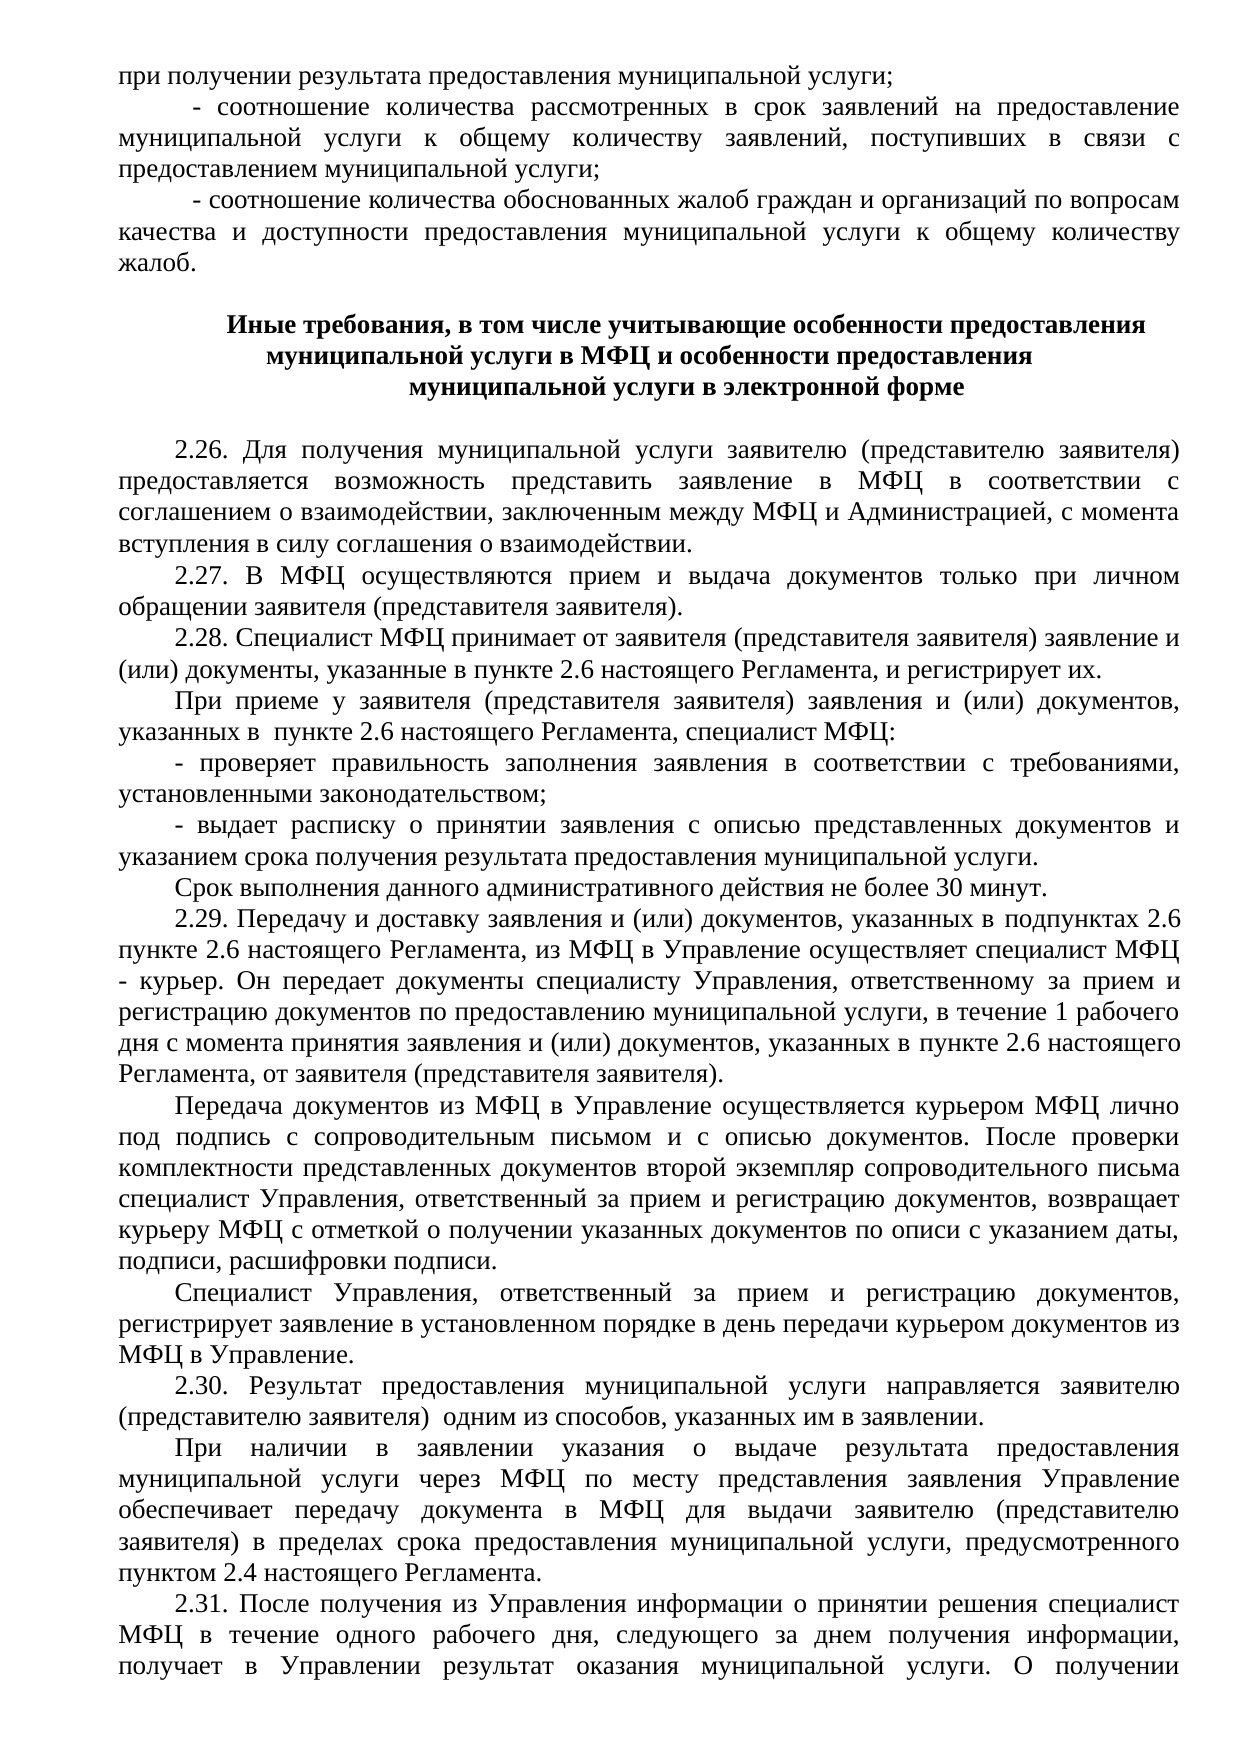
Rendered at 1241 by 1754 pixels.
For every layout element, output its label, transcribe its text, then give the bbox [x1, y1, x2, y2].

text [118, 1587, 1181, 1681]
text Срок выполнения данного административного действия не более 30 минут. [118, 871, 1181, 902]
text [118, 59, 1181, 90]
text 2.27. В МФЦ осуществляются прием и выдача документов только при личном обращении заявителя (представителя заявителя). [118, 559, 1181, 622]
text 2.30. Результат предоставления муниципальной услуги направляется заявителю (представителю заявителя) одним из способов, указанных им в заявлении. [118, 1369, 1181, 1431]
text 2.26. Для получения муниципальной услуги заявителю (представителю заявителя) предоставляется возможность представить заявление в МФЦ в соответствии с соглашением о взаимодействии, заключенным между МФЦ и Администрацией, с момента вступления в силу соглашения о взаимодействии. [118, 433, 1181, 559]
text Передача документов из МФЦ в Управление осуществляется курьером МФЦ лично под подпись с сопроводительным письмом и с описью документов. После проверки комплектности представленных документов второй экземпляр сопроводительного письма специалист Управления, ответственный за прием и регистрацию документов, возвращает курьеру МФЦ с отметкой о получении указанных документов по описи с указанием даты, подписи, расшифровки подписи. [118, 1089, 1181, 1276]
text При приеме у заявителя (представителя заявителя) заявления и (или) документов, указанных в пункте 2.6 настоящего Регламента, специалист МФЦ: [118, 684, 1181, 746]
text муниципальной услуги в электронной форме [118, 371, 1181, 402]
text Иные требования, в том числе учитывающие особенности предоставления муниципальной услуги в МФЦ и особенности предоставления [118, 308, 1181, 371]
text 2.29. Передачу и доставку заявления и (или) документов, указанных в подпунктах 2.6 пункте 2.6 настоящего Регламента, из МФЦ в Управление осуществляет специалист МФЦ - курьер. Он передает документы специалисту Управления, ответственному за прием и регистрацию документов по предоставлению муниципальной услуги, в течение 1 рабочего дня с момента принятия заявления и (или) документов, указанных в пункте 2.6 настоящего Регламента, от заявителя (представителя заявителя). [118, 902, 1181, 1089]
text - соотношение количества обоснованных жалоб граждан и организаций по вопросам качества и доступности предоставления муниципальной услуги к общему количеству жалоб. [118, 184, 1181, 277]
text Специалист Управления, ответственный за прием и регистрацию документов, регистрирует заявление в установленном порядке в день передачи курьером документов из МФЦ в Управление. [118, 1276, 1181, 1369]
text - выдает расписку о принятии заявления с описью представленных документов и указанием срока получения результата предоставления муниципальной услуги. [118, 808, 1181, 871]
text - соотношение количества рассмотренных в срок заявлений на предоставление муниципальной услуги к общему количеству заявлений, поступивших в связи с предоставлением муниципальной услуги; [118, 90, 1181, 184]
text - проверяет правильность заполнения заявления в соответствии с требованиями, установленными законодательством; [118, 746, 1181, 808]
text При наличии в заявлении указания о выдаче результата предоставления муниципальной услуги через МФЦ по месту представления заявления Управление обеспечивает передачу документа в МФЦ для выдачи заявителю (представителю заявителя) в пределах срока предоставления муниципальной услуги, предусмотренного пунктом 2.4 настоящего Регламента. [118, 1431, 1181, 1587]
text 2.28. Специалист МФЦ принимает от заявителя (представителя заявителя) заявление и (или) документы, указанные в пункте 2.6 настоящего Регламента, и регистрирует их. [118, 622, 1181, 684]
